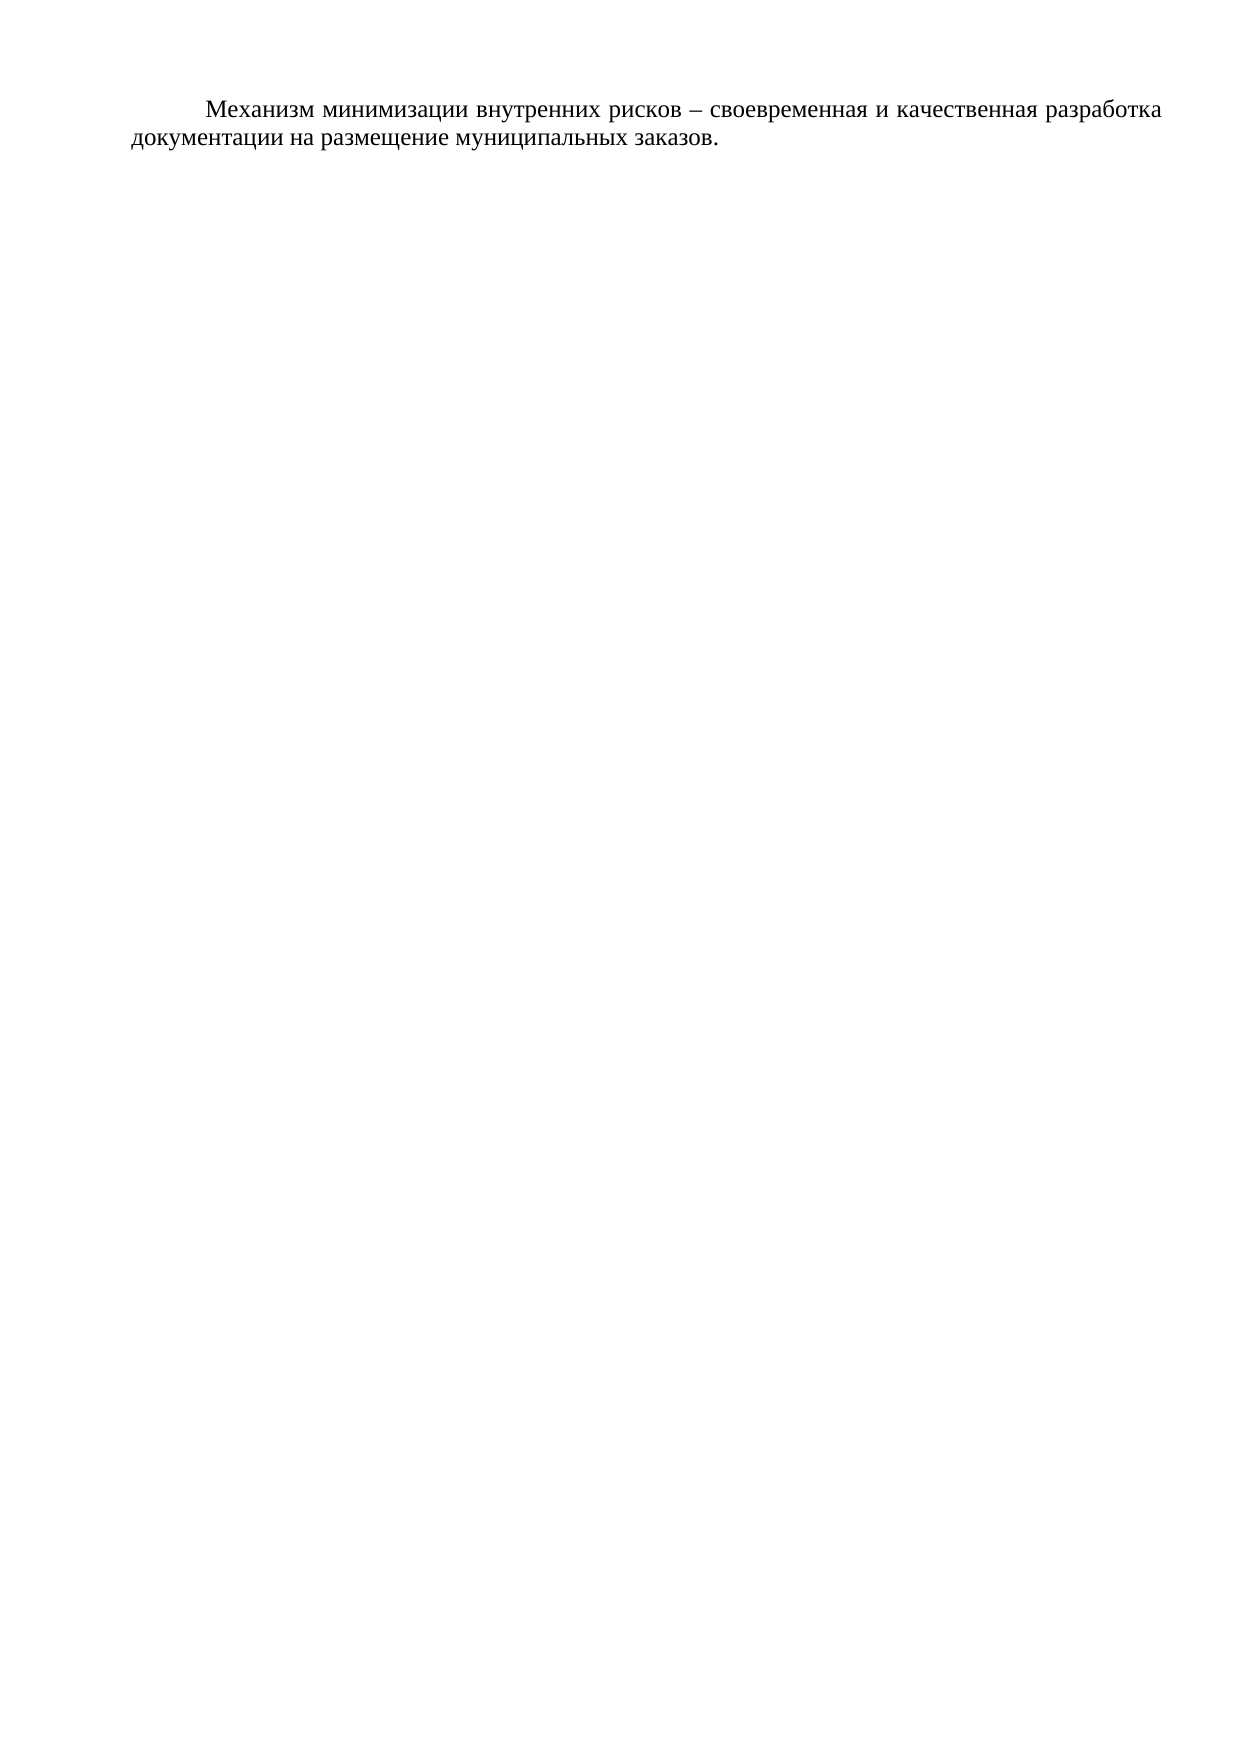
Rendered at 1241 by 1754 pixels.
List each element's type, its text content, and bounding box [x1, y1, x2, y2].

text Механизм минимизации внутренних рисков – своевременная и качественная разработка документации на размещение муниципальных заказов. [131, 94, 1162, 151]
